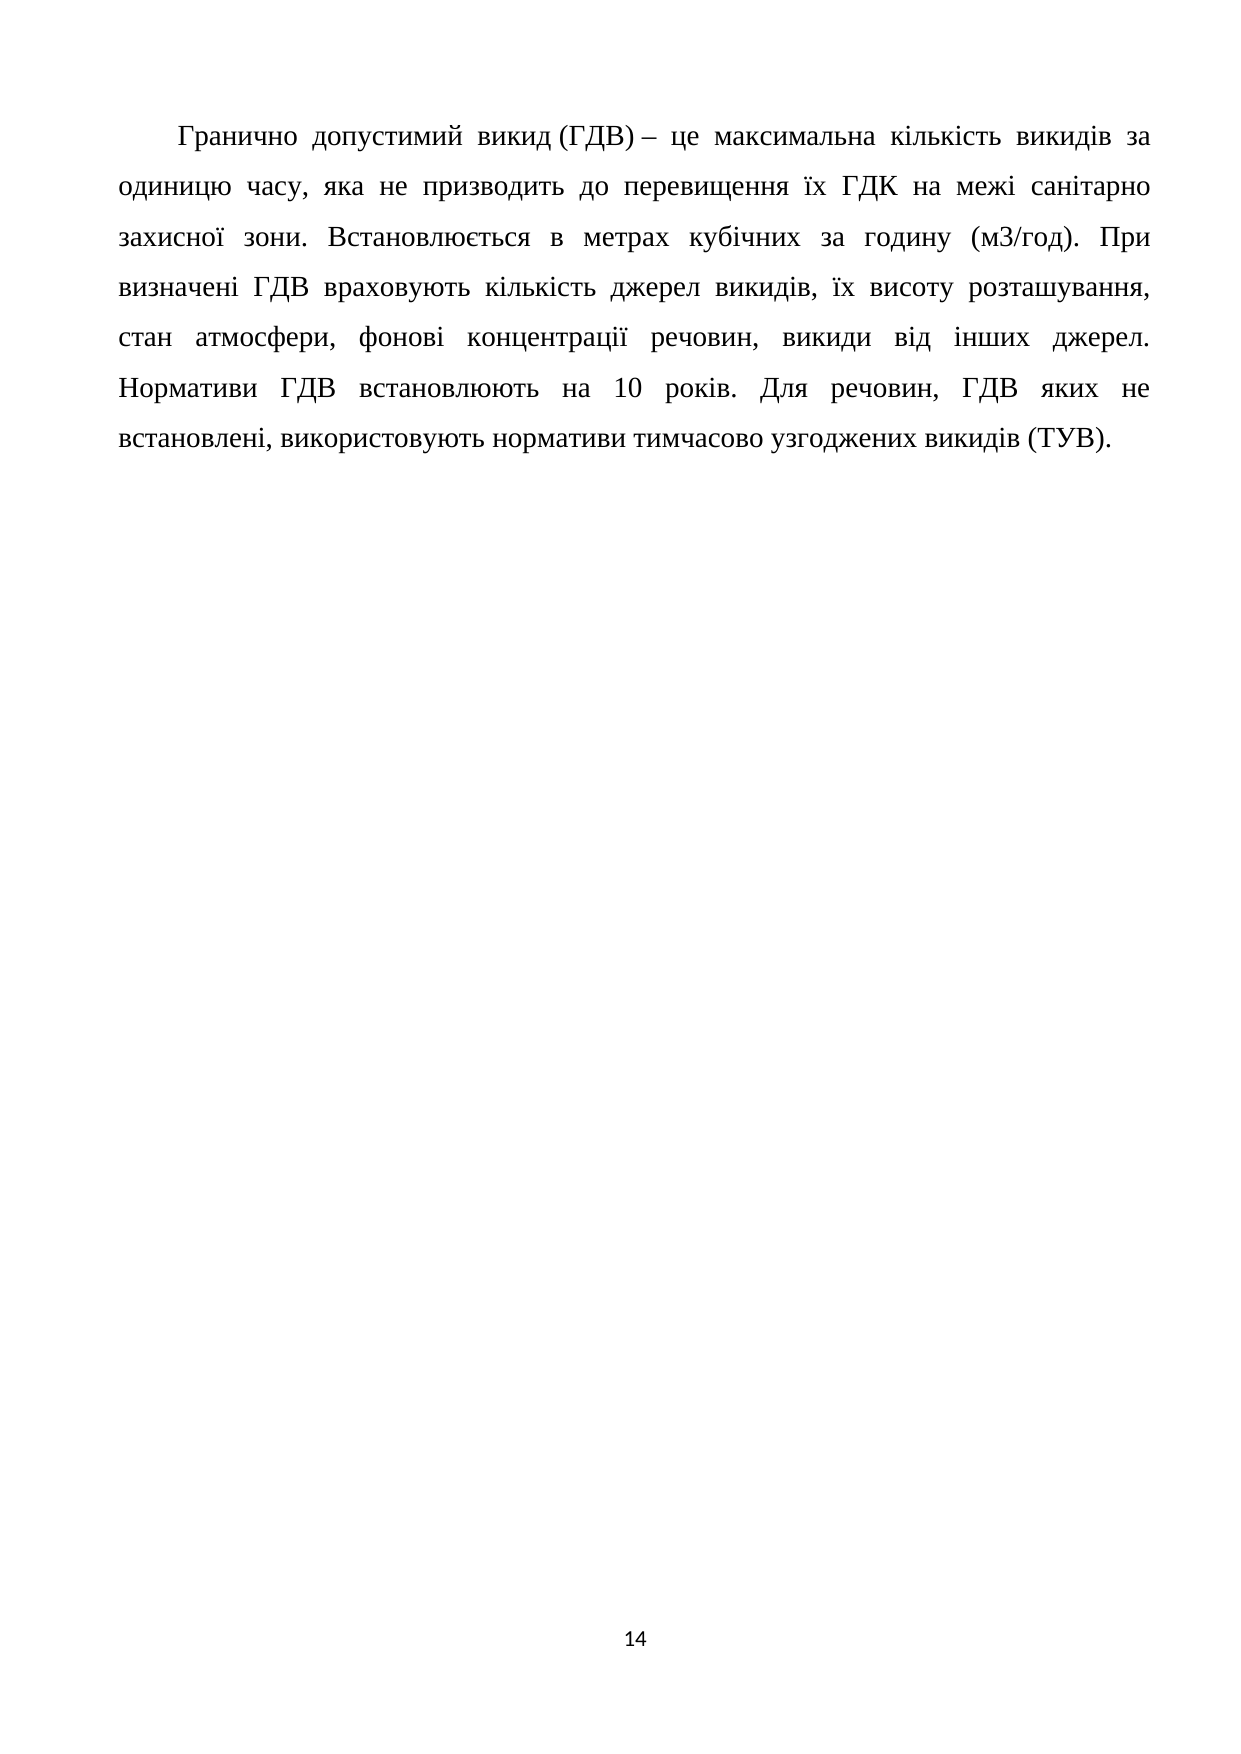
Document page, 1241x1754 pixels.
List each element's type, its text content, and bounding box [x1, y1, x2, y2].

text Гранично допустимий викид (ГДВ) – це максимальна кількість викидів за одиницю часу, яка не призводить до перевищення їх ГДК на межі санітарно захисної зони. Встановлюється в метрах кубічних за годину (м3/год). При визначені ГДВ враховують кількість джерел викидів, їх висоту розташування, стан атмосфери, фонові концентрації речовин, викиди від інших джерел. Нормативи ГДВ встановлюють на 10 років. Для речовин, ГДВ яких не встановлені, використовують нормативи тимчасово узгоджених викидів (ТУВ). [118, 118, 1152, 453]
